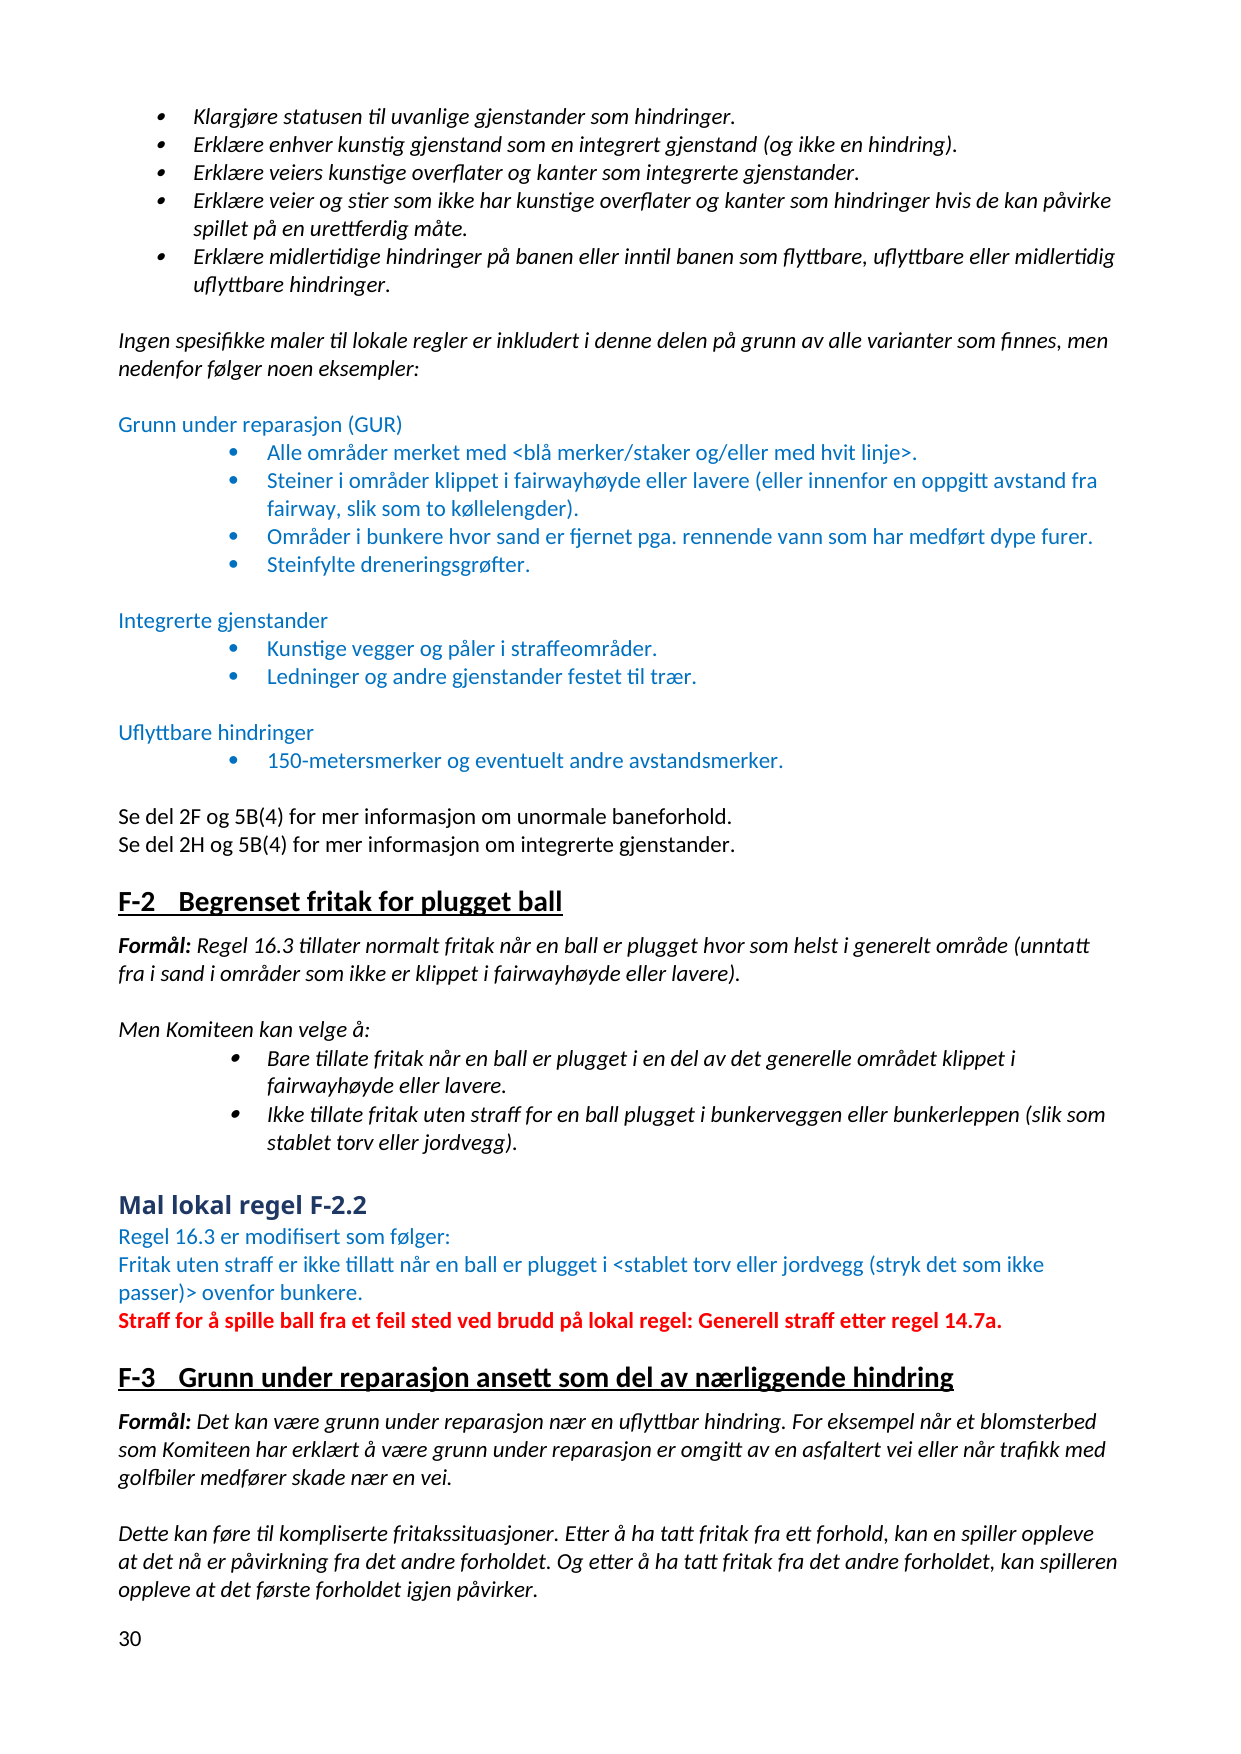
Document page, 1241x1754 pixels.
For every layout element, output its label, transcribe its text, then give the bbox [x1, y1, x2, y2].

list Alle områder merket med <blå merker/staker og/eller med hvit linje>. [229, 438, 1122, 466]
list Erklære enhver kunstig gjenstand som en integrert gjenstand (og ikke en hindring). [156, 130, 1122, 158]
text Se del 2H og 5B(4) for mer informasjon om integrerte gjenstander. [118, 830, 1122, 858]
subtitle Mal lokal regel F-2.2 [118, 1188, 1122, 1222]
list Klargjøre statusen til uvanlige gjenstander som hindringer. [156, 102, 1122, 130]
list Bare tillate fritak når en ball er plugget i en del av det generelle området klippet i fairwayhøyde eller lavere. [229, 1044, 1122, 1100]
list 150-metersmerker og eventuelt andre avstandsmerker. [229, 746, 1122, 774]
text Dette kan føre til kompliserte fritakssituasjoner. Etter å ha tatt fritak fra ett forhold, kan en spiller oppleve at det nå er påvirkning fra det andre forholdet. Og etter å ha tatt fritak fra det andre forholdet, kan spilleren oppleve at det første forholdet igjen påvirker. [118, 1519, 1122, 1603]
subtitle F-3 Grunn under reparasjon ansett som del av nærliggende hindring [118, 1359, 1122, 1395]
list Ledninger og andre gjenstander festet til trær. [229, 662, 1122, 690]
list Erklære veiers kunstige overflater og kanter som integrerte gjenstander. [156, 158, 1122, 186]
text Formål: Det kan være grunn under reparasjon nær en uflyttbar hindring. For eksempel når et blomsterbed som Komiteen har erklært å være grunn under reparasjon er omgitt av en asfaltert vei eller når trafikk med golfbiler medfører skade nær en vei. [118, 1407, 1122, 1491]
text Uflyttbare hindringer [118, 718, 1122, 746]
text Integrerte gjenstander [118, 606, 1122, 634]
text Straff for å spille ball fra et feil sted ved brudd på lokal regel: Generell straff etter regel 14.7a. [118, 1306, 1122, 1334]
text Regel 16.3 er modifisert som følger: [118, 1222, 1122, 1250]
text Se del 2F og 5B(4) for mer informasjon om unormale baneforhold. [118, 802, 1122, 830]
list Erklære midlertidige hindringer på banen eller inntil banen som flyttbare, uflyttbare eller midlertidig uflyttbare hindringer. [156, 242, 1122, 298]
text Grunn under reparasjon (GUR) [118, 410, 1122, 438]
text Men Komiteen kan velge å: [118, 1016, 1122, 1044]
list Steiner i områder klippet i fairwayhøyde eller lavere (eller innenfor en oppgitt avstand fra fairway, slik som to køllelengder). [229, 466, 1122, 522]
text Ingen spesifikke maler til lokale regler er inkludert i denne delen på grunn av alle varianter som finnes, men nedenfor følger noen eksempler: [118, 326, 1122, 382]
list Steinfylte dreneringsgrøfter. [229, 550, 1122, 578]
list Områder i bunkere hvor sand er fjernet pga. rennende vann som har medført dype furer. [229, 522, 1122, 550]
subtitle F-2 Begrenset fritak for plugget ball [118, 883, 1122, 919]
list Kunstige vegger og påler i straffeområder. [229, 634, 1122, 662]
list Erklære veier og stier som ikke har kunstige overflater og kanter som hindringer hvis de kan påvirke spillet på en urettferdig måte. [156, 186, 1122, 242]
text Formål: Regel 16.3 tillater normalt fritak når en ball er plugget hvor som helst i generelt område (unntatt fra i sand i områder som ikke er klippet i fairwayhøyde eller lavere). [118, 932, 1122, 988]
text Fritak uten straff er ikke tillatt når en ball er plugget i <stablet torv eller jordvegg (stryk det som ikke passer)> ovenfor bunkere. [118, 1250, 1122, 1306]
list Ikke tillate fritak uten straff for en ball plugget i bunkerveggen eller bunkerleppen (slik som stablet torv eller jordvegg). [229, 1100, 1122, 1156]
